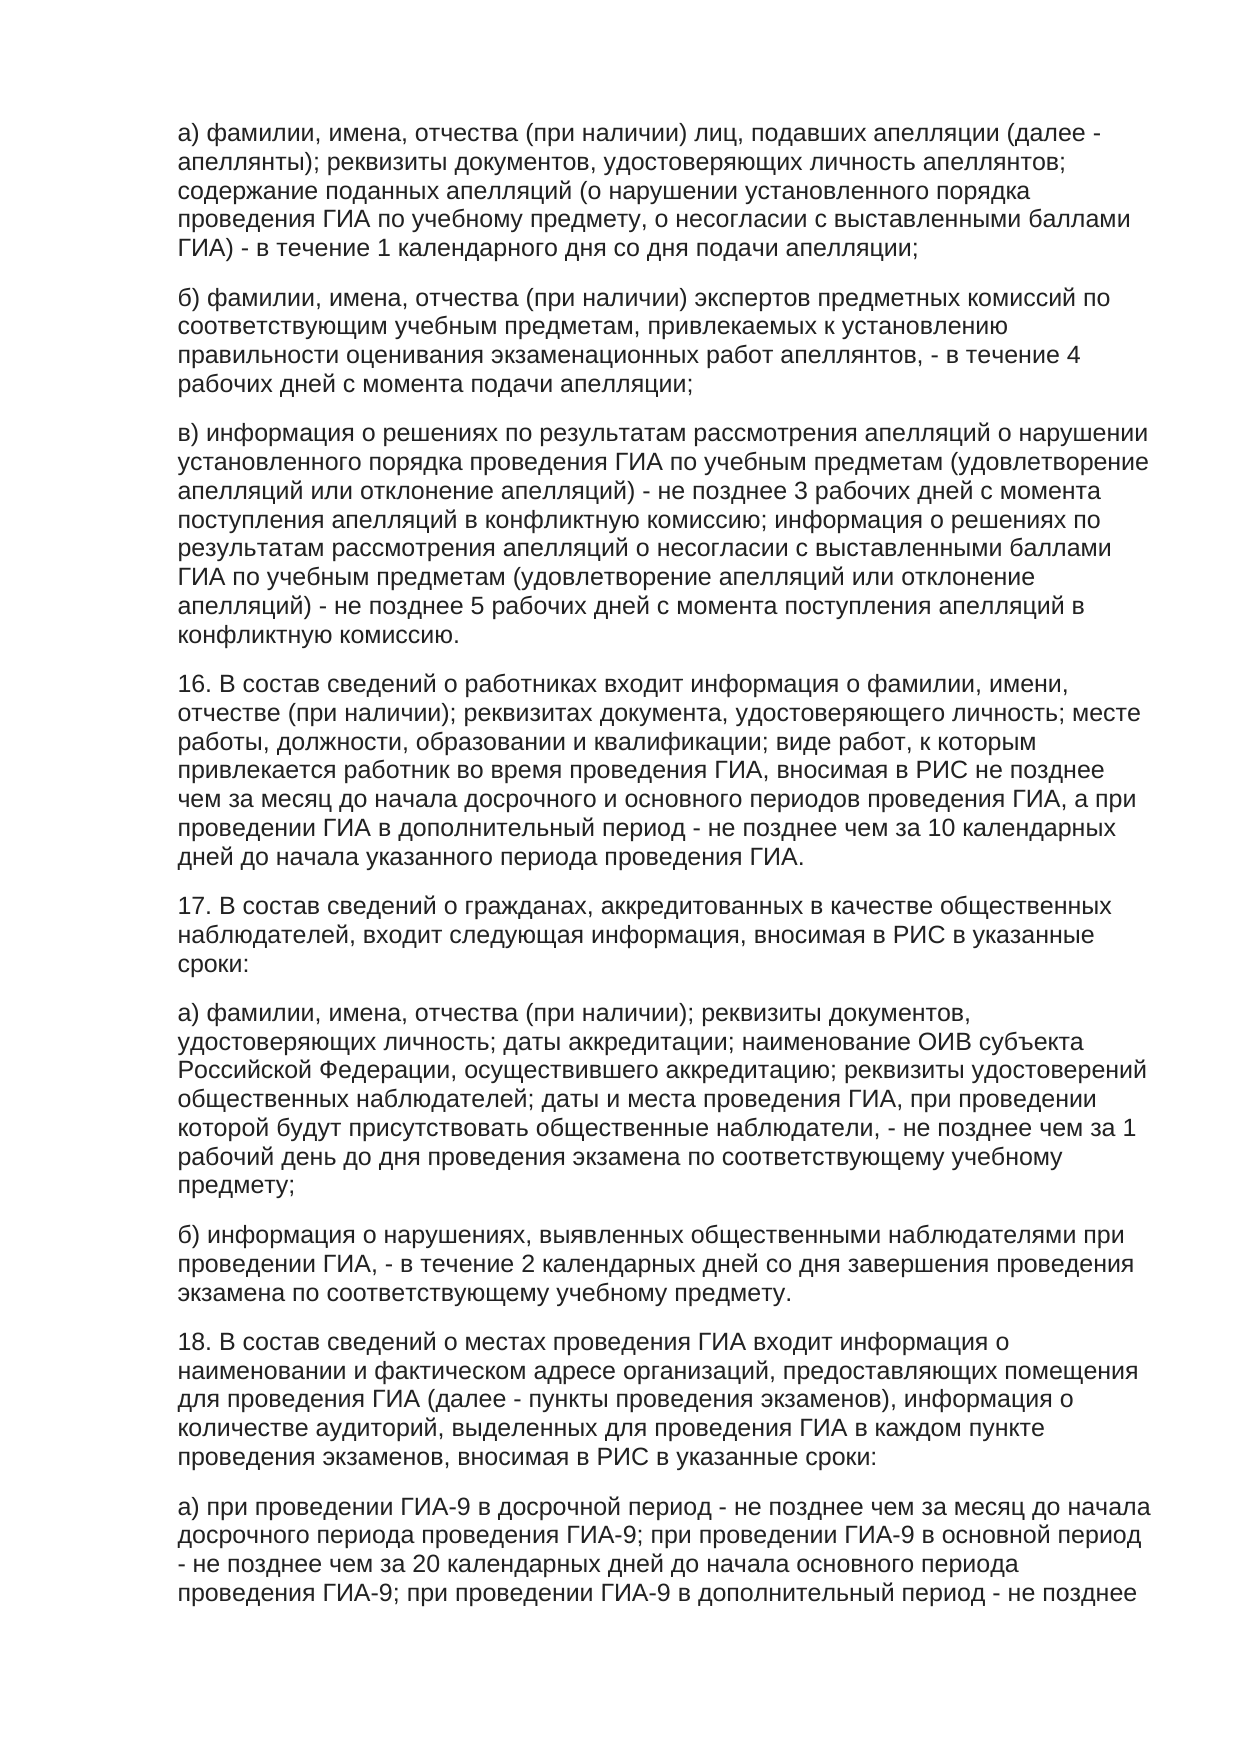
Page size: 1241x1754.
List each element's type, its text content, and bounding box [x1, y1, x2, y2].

text 16. В состав сведений о работниках входит информация о фамилии, имени, отчестве (при наличии); реквизитах документа, удостоверяющего личность; месте работы, должности, образовании и квалификации; виде работ, к которым привлекается работник во время проведения ГИА, вносимая в РИС не позднее чем за месяц до начала досрочного и основного периодов проведения ГИА, а при проведении ГИА в дополнительный период - не позднее чем за 10 календарных дней до начала указанного периода проведения ГИА. [177, 669, 1152, 870]
text а) фамилии, имена, отчества (при наличии); реквизиты документов, удостоверяющих личность; даты аккредитации; наименование ОИВ субъекта Российской Федерации, осуществившего аккредитацию; реквизиты удостоверений общественных наблюдателей; даты и места проведения ГИА, при проведении которой будут присутствовать общественные наблюдатели, - не позднее чем за 1 рабочий день до дня проведения экзамена по соответствующему учебному предмету; [177, 998, 1152, 1199]
text а) фамилии, имена, отчества (при наличии) лиц, подавших апелляции (далее - апеллянты); реквизиты документов, удостоверяющих личность апеллянтов; содержание поданных апелляций (о нарушении установленного порядка проведения ГИА по учебному предмету, о несогласии с выставленными баллами ГИА) - в течение 1 календарного дня со дня подачи апелляции; [177, 118, 1152, 262]
text 18. В состав сведений о местах проведения ГИА входит информация о наименовании и фактическом адресе организаций, предоставляющих помещения для проведения ГИА (далее - пункты проведения экзаменов), информация о количестве аудиторий, выделенных для проведения ГИА в каждом пункте проведения экзаменов, вносимая в РИС в указанные сроки: [177, 1327, 1152, 1471]
text в) информация о решениях по результатам рассмотрения апелляций о нарушении установленного порядка проведения ГИА по учебным предметам (удовлетворение апелляций или отклонение апелляций) - не позднее 3 рабочих дней с момента поступления апелляций в конфликтную комиссию; информация о решениях по результатам рассмотрения апелляций о несогласии с выставленными баллами ГИА по учебным предметам (удовлетворение апелляций или отклонение апелляций) - не позднее 5 рабочих дней с момента поступления апелляций в конфликтную комиссию. [177, 418, 1152, 648]
text б) информация о нарушениях, выявленных общественными наблюдателями при проведении ГИА, - в течение 2 календарных дней со дня завершения проведения экзамена по соответствующему учебному предмету. [177, 1220, 1152, 1306]
text б) фамилии, имена, отчества (при наличии) экспертов предметных комиссий по соответствующим учебным предметам, привлекаемых к установлению правильности оценивания экзаменационных работ апеллянтов, - в течение 4 рабочих дней с момента подачи апелляции; [177, 283, 1152, 398]
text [177, 1491, 1152, 1606]
text 17. В состав сведений о гражданах, аккредитованных в качестве общественных наблюдателей, входит следующая информация, вносимая в РИС в указанные сроки: [177, 891, 1152, 977]
